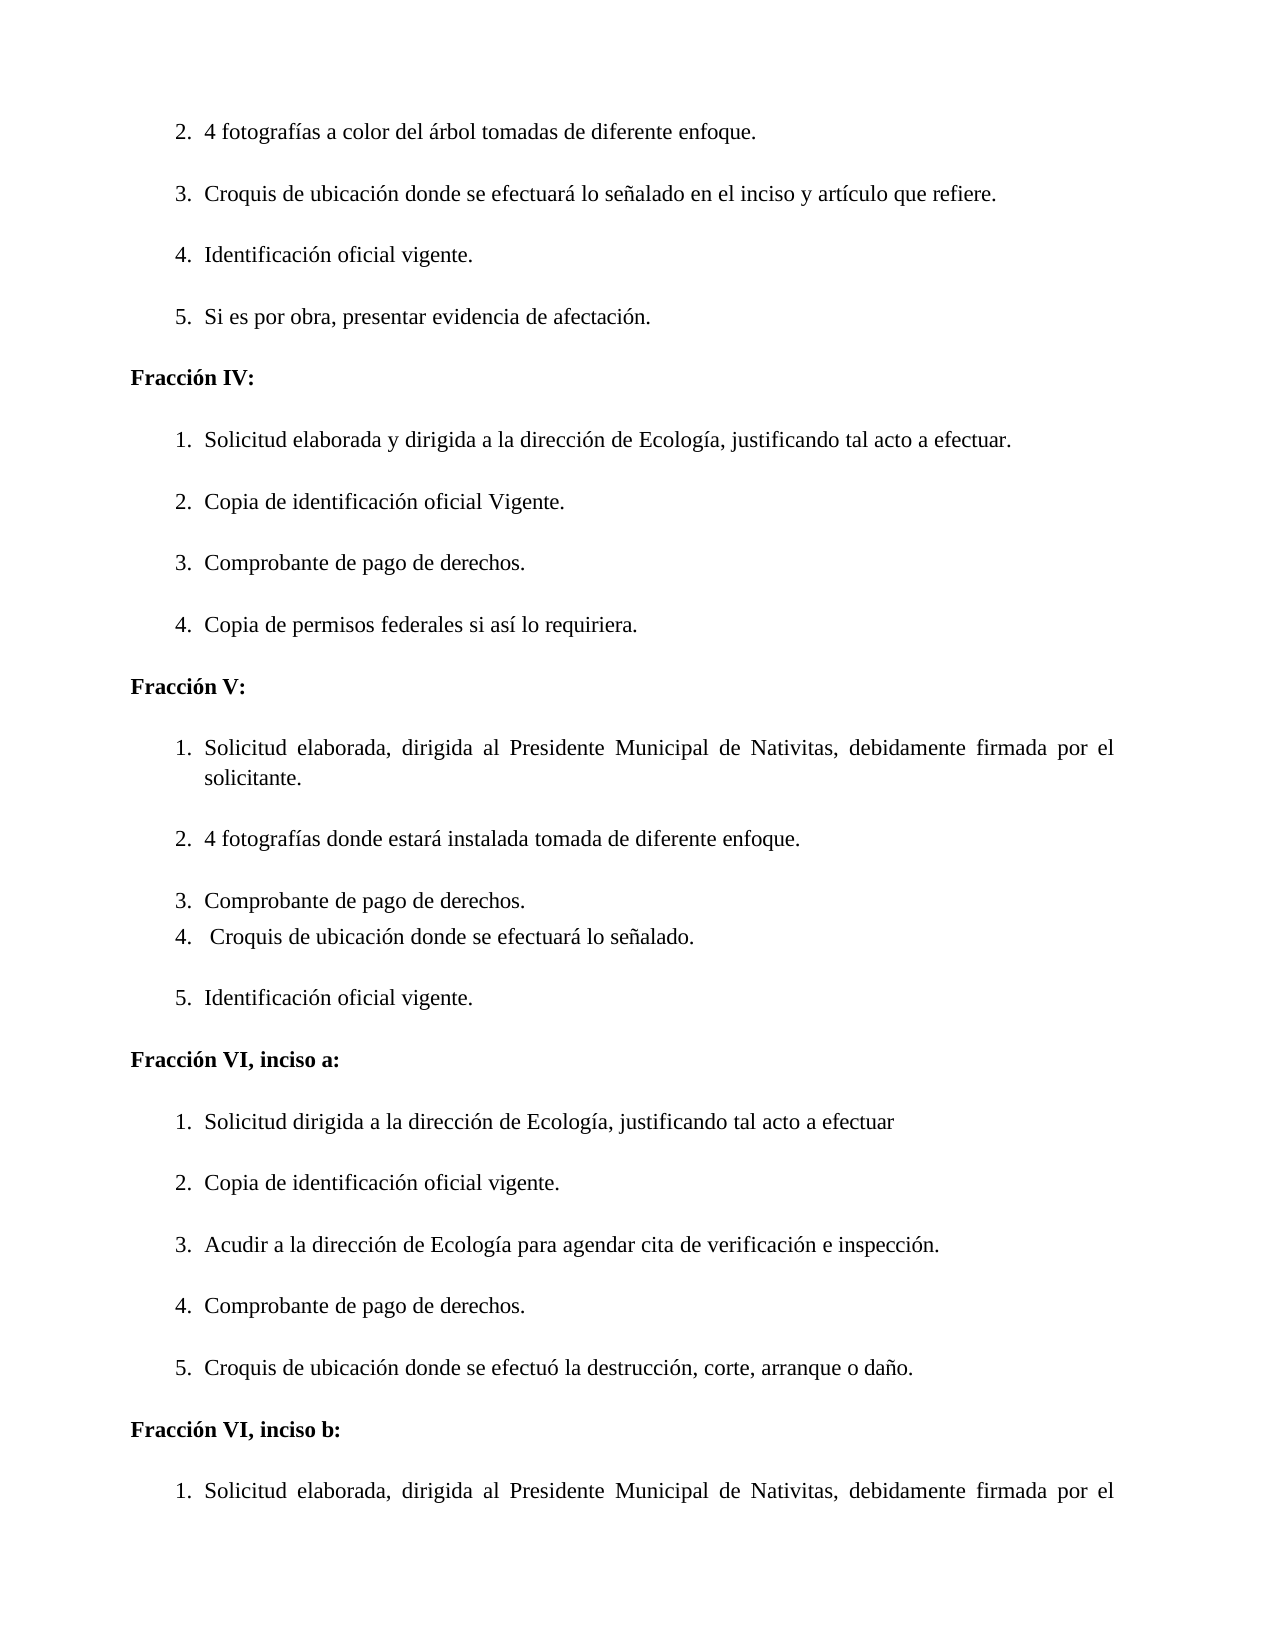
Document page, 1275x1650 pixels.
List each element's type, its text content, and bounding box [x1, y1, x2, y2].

list Comprobante de pago de derechos. [175, 1293, 1157, 1319]
list Solicitud elaborada, dirigida al Presidente Municipal de Nativitas, debidamente firmada por el solicitante. [175, 734, 1132, 791]
list Comprobante de pago de derechos. [175, 887, 1157, 914]
list 4 fotografías donde estará instalada tomada de diferente enfoque. [175, 826, 1157, 852]
list Copia de identificación oficial vigente. [175, 1169, 1157, 1196]
list Croquis de ubicación donde se efectuará lo señalado en el inciso y artículo que refiere. [175, 179, 1157, 206]
list Croquis de ubicación donde se efectuará lo señalado. [175, 923, 1157, 949]
list Identificación oficial vigente. [175, 984, 1157, 1011]
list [175, 1477, 1133, 1504]
list Solicitud dirigida a la dirección de Ecología, justificando tal acto a efectuar [175, 1108, 1157, 1134]
list Comprobante de pago de derechos. [175, 549, 1157, 576]
list Si es por obra, presentar evidencia de afectación. [175, 303, 1157, 329]
list Solicitud elaborada y dirigida a la dirección de Ecología, justificando tal acto a efectuar. [175, 426, 1157, 452]
list Acudir a la dirección de Ecología para agendar cita de verificación e inspección. [175, 1231, 1157, 1257]
list 4 fotografías a color del árbol tomadas de diferente enfoque. [175, 118, 1157, 144]
subtitle Fracción V: [130, 673, 1157, 699]
list Copia de identificación oficial Vigente. [175, 488, 1157, 514]
subtitle Fracción IV: [130, 364, 1157, 391]
subtitle Fracción VI, inciso b: [130, 1416, 1157, 1442]
subtitle Fracción VI, inciso a: [130, 1046, 1157, 1072]
list Copia de permisos federales si así lo requiriera. [175, 611, 1157, 637]
list Identificación oficial vigente. [175, 241, 1157, 268]
list Croquis de ubicación donde se efectuó la destrucción, corte, arranque o daño. [175, 1354, 1157, 1381]
